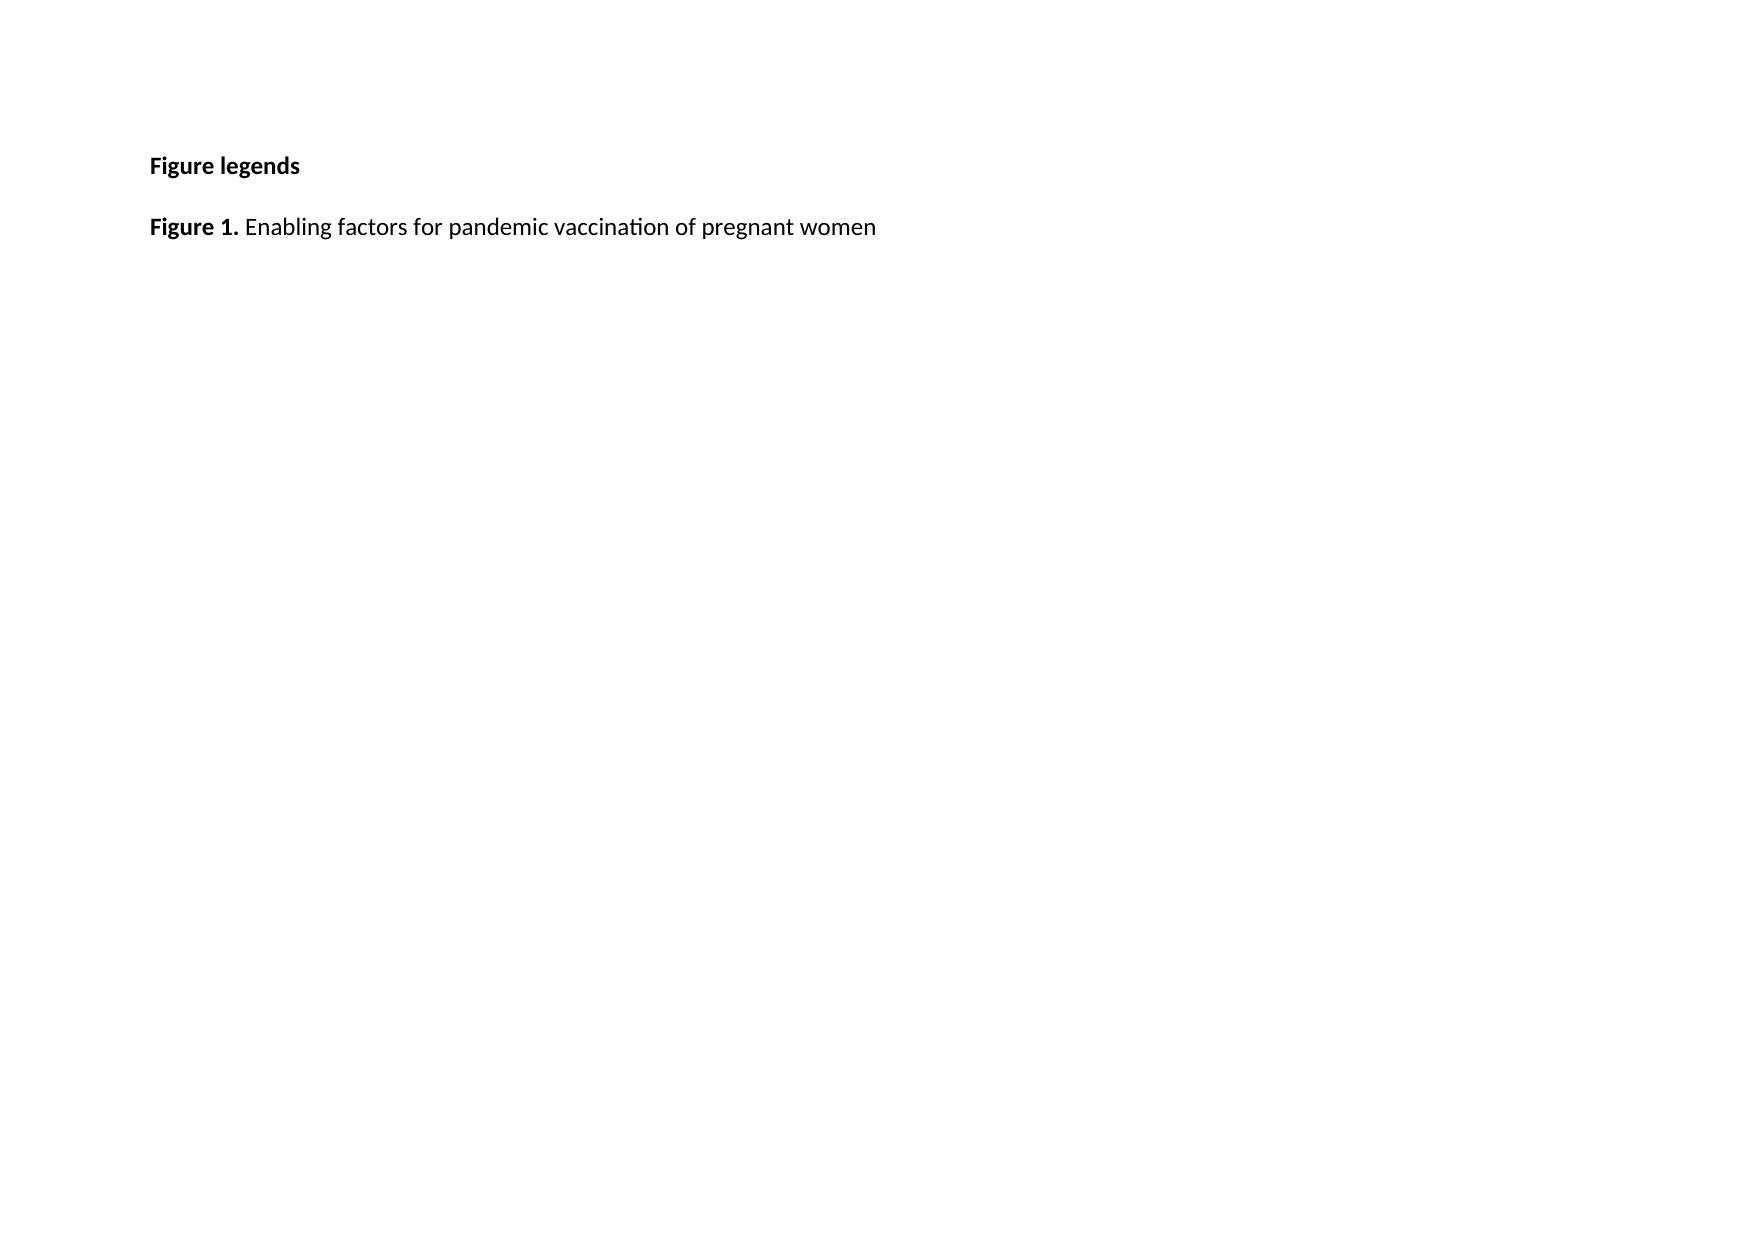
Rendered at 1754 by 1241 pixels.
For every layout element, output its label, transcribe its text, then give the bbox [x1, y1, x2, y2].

text Figure 1. Enabling factors for pandemic vaccination of pregnant women [150, 211, 1604, 242]
text Figure legends [150, 150, 1604, 181]
